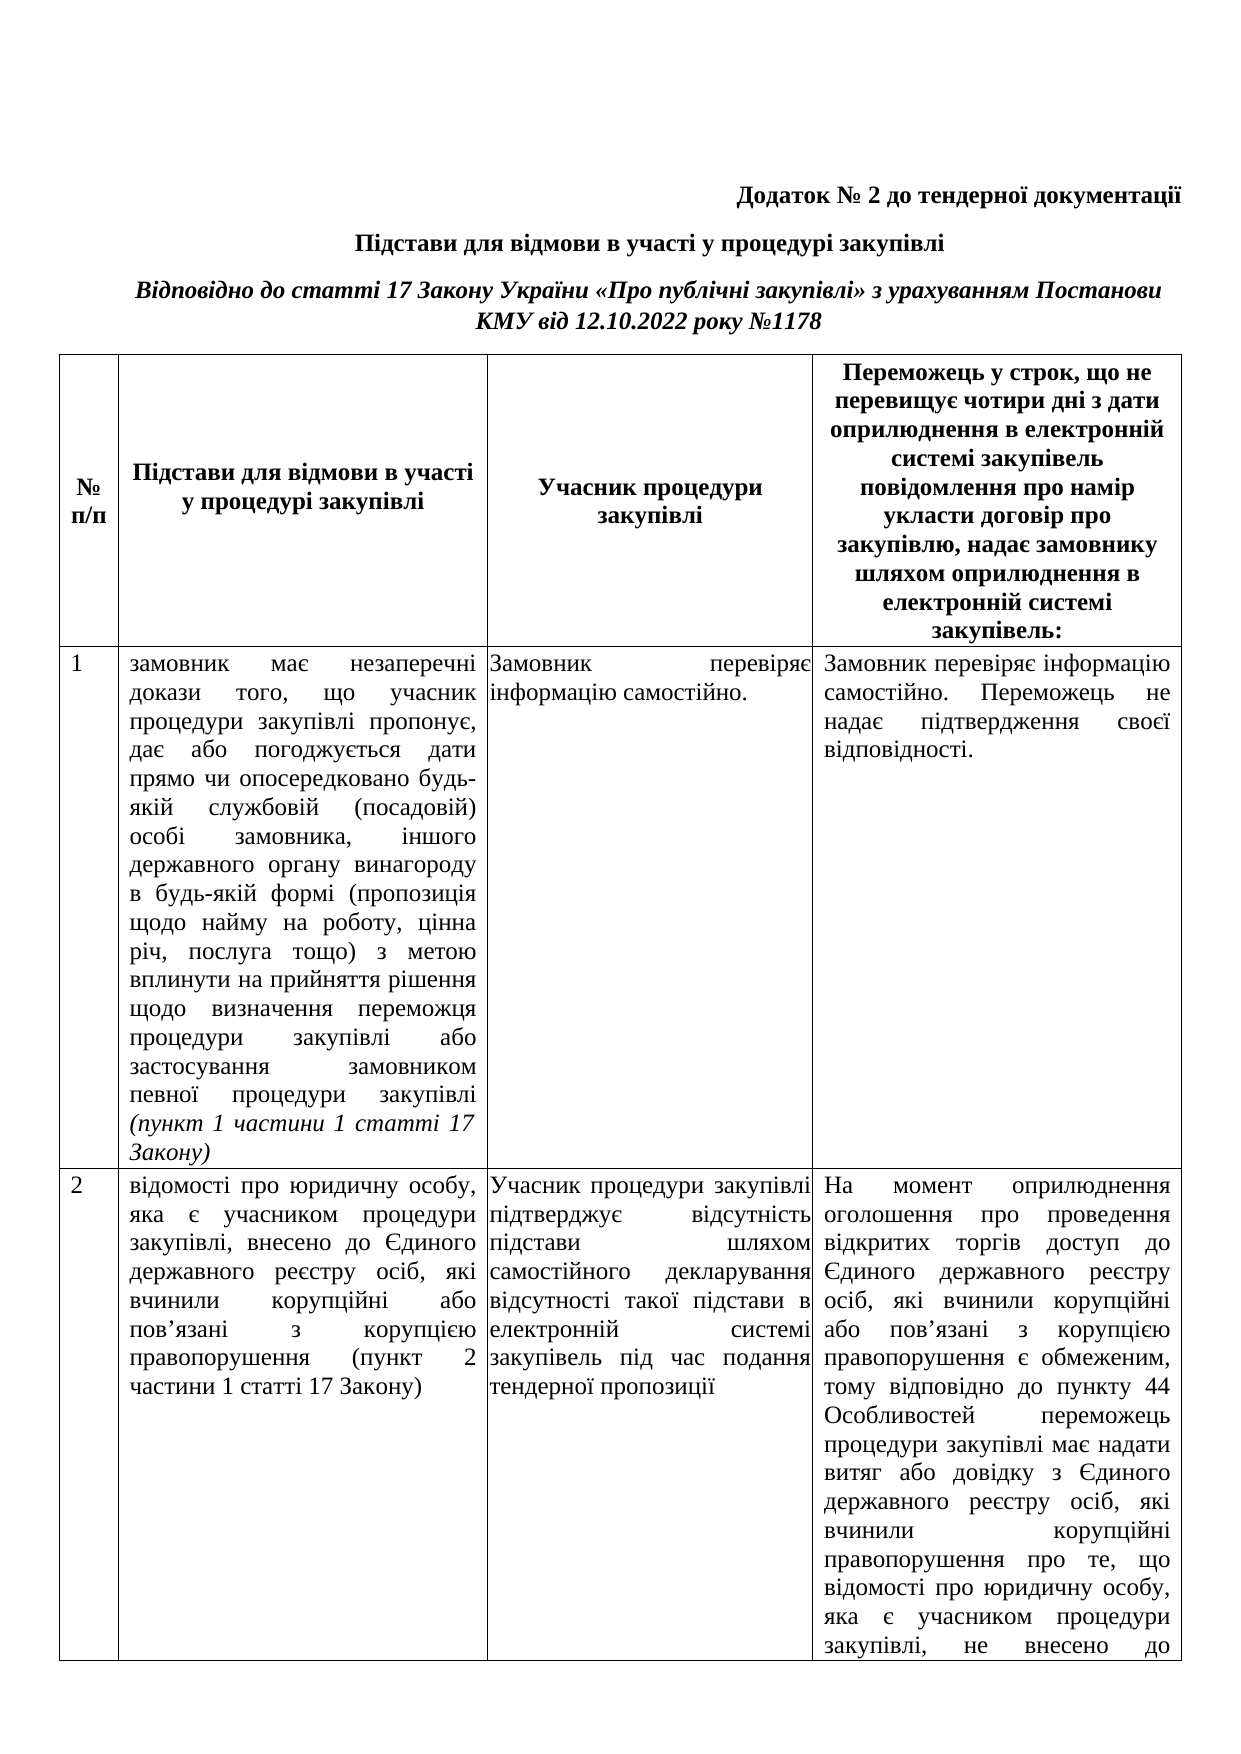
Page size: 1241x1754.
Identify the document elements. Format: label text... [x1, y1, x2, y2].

table_header Підстави для відмови в участі у процедурі закупівлі [119, 355, 487, 646]
text Підстави для відмови в участі у процедурі закупівлі [118, 228, 1181, 256]
table_cell замовник має незаперечні докази того, що учасник процедури закупівлі пропонує, дає або погоджується дати прямо чи опосередковано будь-якій службовій (посадовій) особі замовника, іншого державного органу винагороду в будь-якій формі (пропозиція щодо найму на роботу, цінна річ, послуга тощо) з метою вплинути на прийняття рішення щодо визначення переможця процедури закупівлі або застосування замовником певної процедури закупівлі (пункт 1 частини 1 статті 17 Закону) [119, 647, 487, 1167]
table_header № п/п [60, 355, 118, 646]
table_cell Замовник перевіряє інформацію самостійно. Переможець не надає підтвердження своєї відповідності. [813, 647, 1181, 1167]
table_cell 2 [60, 1169, 118, 1660]
table_header Переможець у строк, що не перевищує чотири дні з дати оприлюднення в електронній системі закупівель повідомлення про намір укласти договір про закупівлю, надає замовнику шляхом оприлюднення в електронній системі закупівель: [813, 355, 1181, 646]
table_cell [119, 1169, 487, 1660]
text Відповідно до статті 17 Закону України «Про публічні закупівлі» з урахуванням Постанови КМУ від 12.10.2022 року №1178 [118, 275, 1181, 335]
table_cell Замовник перевіряє інформацію самостійно. [488, 647, 812, 1167]
text Додаток № 2 до тендерної документації [118, 180, 1181, 209]
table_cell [488, 1169, 812, 1660]
table_header Учасник процедури закупівлі [488, 355, 812, 646]
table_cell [813, 1169, 1181, 1660]
table_cell 1 [60, 647, 118, 1167]
